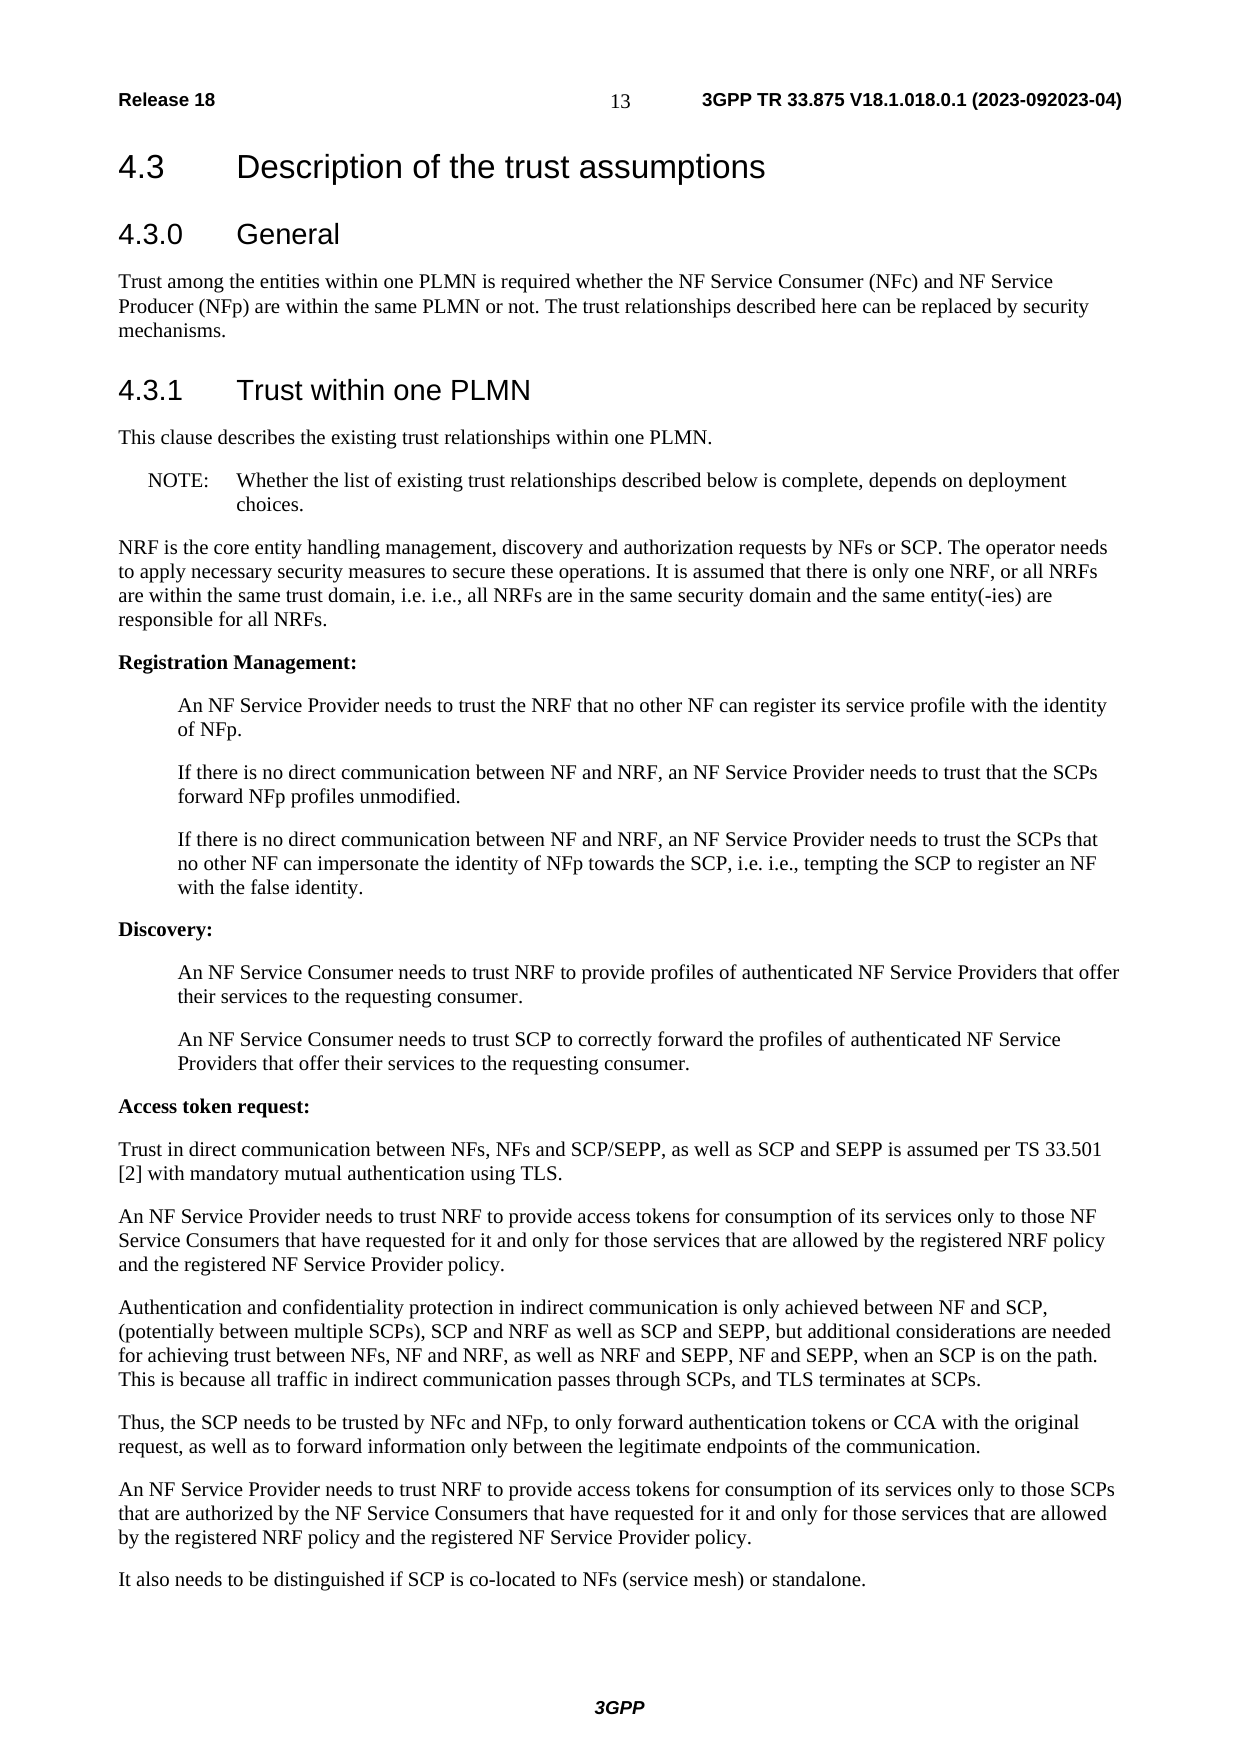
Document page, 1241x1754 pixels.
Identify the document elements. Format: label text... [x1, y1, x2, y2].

text Thus, the SCP needs to be trusted by NFc and NFp, to only forward authentication tokens or CCA with the original request, as well as to forward information only between the legitimate endpoints of the communication. [118, 1409, 1122, 1458]
text Authentication and confidentiality protection in indirect communication is only achieved between NF and SCP, (potentially between multiple SCPs), SCP and NRF as well as SCP and SEPP, but additional considerations are needed for achieving trust between NFs, NF and NRF, as well as NRF and SEPP, NF and SEPP, when an SCP is on the path. This is because all traffic in indirect communication passes through SCPs, and TLS terminates at SCPs. [118, 1294, 1122, 1391]
text Access token request: [118, 1094, 1122, 1118]
text It also needs to be distinguished if SCP is co-located to NFs (service mesh) or standalone. [118, 1567, 1122, 1591]
text An NF Service Consumer needs to trust SCP to correctly forward the profiles of authenticated NF Service Providers that offer their services to the requesting consumer. [148, 1027, 1122, 1075]
text This clause describes the existing trust relationships within one PLMN. [118, 425, 1122, 449]
text Trust in direct communication between NFs, NFs and SCP/SEPP, as well as SCP and SEPP is assumed per TS 33.501[2] with mandatory mutual authentication using TLS. [118, 1137, 1122, 1185]
text NOTE: Whether the list of existing trust relationships described below is complete, depends on deployment choices. [148, 468, 1122, 516]
text Trust among the entities within one PLMN is required whether the NF Service Consumer (NFc) and NF Service Producer (NFp) are within the same PLMN or not. The trust relationships described here can be replaced by security mechanisms. [118, 269, 1122, 342]
text If there is no direct communication between NF and NRF, an NF Service Provider needs to trust the SCPs that no other NF can impersonate the identity of NFp towards the SCP, tempting the SCP to register an NF with the false identity. [148, 826, 1122, 899]
text An NF Service Provider needs to trust the NRF that no other NF can register with the identity of NFp. [148, 693, 1122, 741]
text An NF Service Provider needs to trust NRF to provide access tokens for consumption of its services only to those NF Service Consumers that have requested for it and only for those services that are allowed by the registered NRF policy and the registered NF Service Provider policy. [118, 1204, 1122, 1276]
text Discovery: [118, 917, 1122, 941]
subtitle 4.3.1 Trust within one PLMN [118, 373, 1122, 406]
text NRF is the core entity handling management, discovery and authorization requests by NFs or SCP. The operator needs to apply necessary security measures to secure these operations. It is assumed that there is only one NRF, or all NRFs are within the same trust domain, all NRFs are in the same security domain and the same entity(-ies) are responsible for all NRFs. [118, 535, 1122, 631]
text Registration Management: [118, 650, 1122, 674]
text An NF Service Provider needs to trust NRF to provide access tokens for consumption of its services only to those SCPs that are authorized by the NF Service Consumers that have requested for it and only for those services that are allowed by the registered NRF policy and the registered NF Service Provider policy. [118, 1476, 1122, 1549]
subtitle 4.3.0 General [118, 217, 1122, 251]
subtitle 4.3 Description of the trust assumptions [118, 147, 1122, 186]
text If there is no direct communication between NF and NRF, an NF Service Provider needs to trust that the SCPs forward NFp profiles unmodified. [148, 759, 1122, 808]
text An NF Service Consumer needs to trust NRF to provide profiles of authenticated NF Service Providers that offer their services to the requesting consumer. [148, 960, 1122, 1008]
